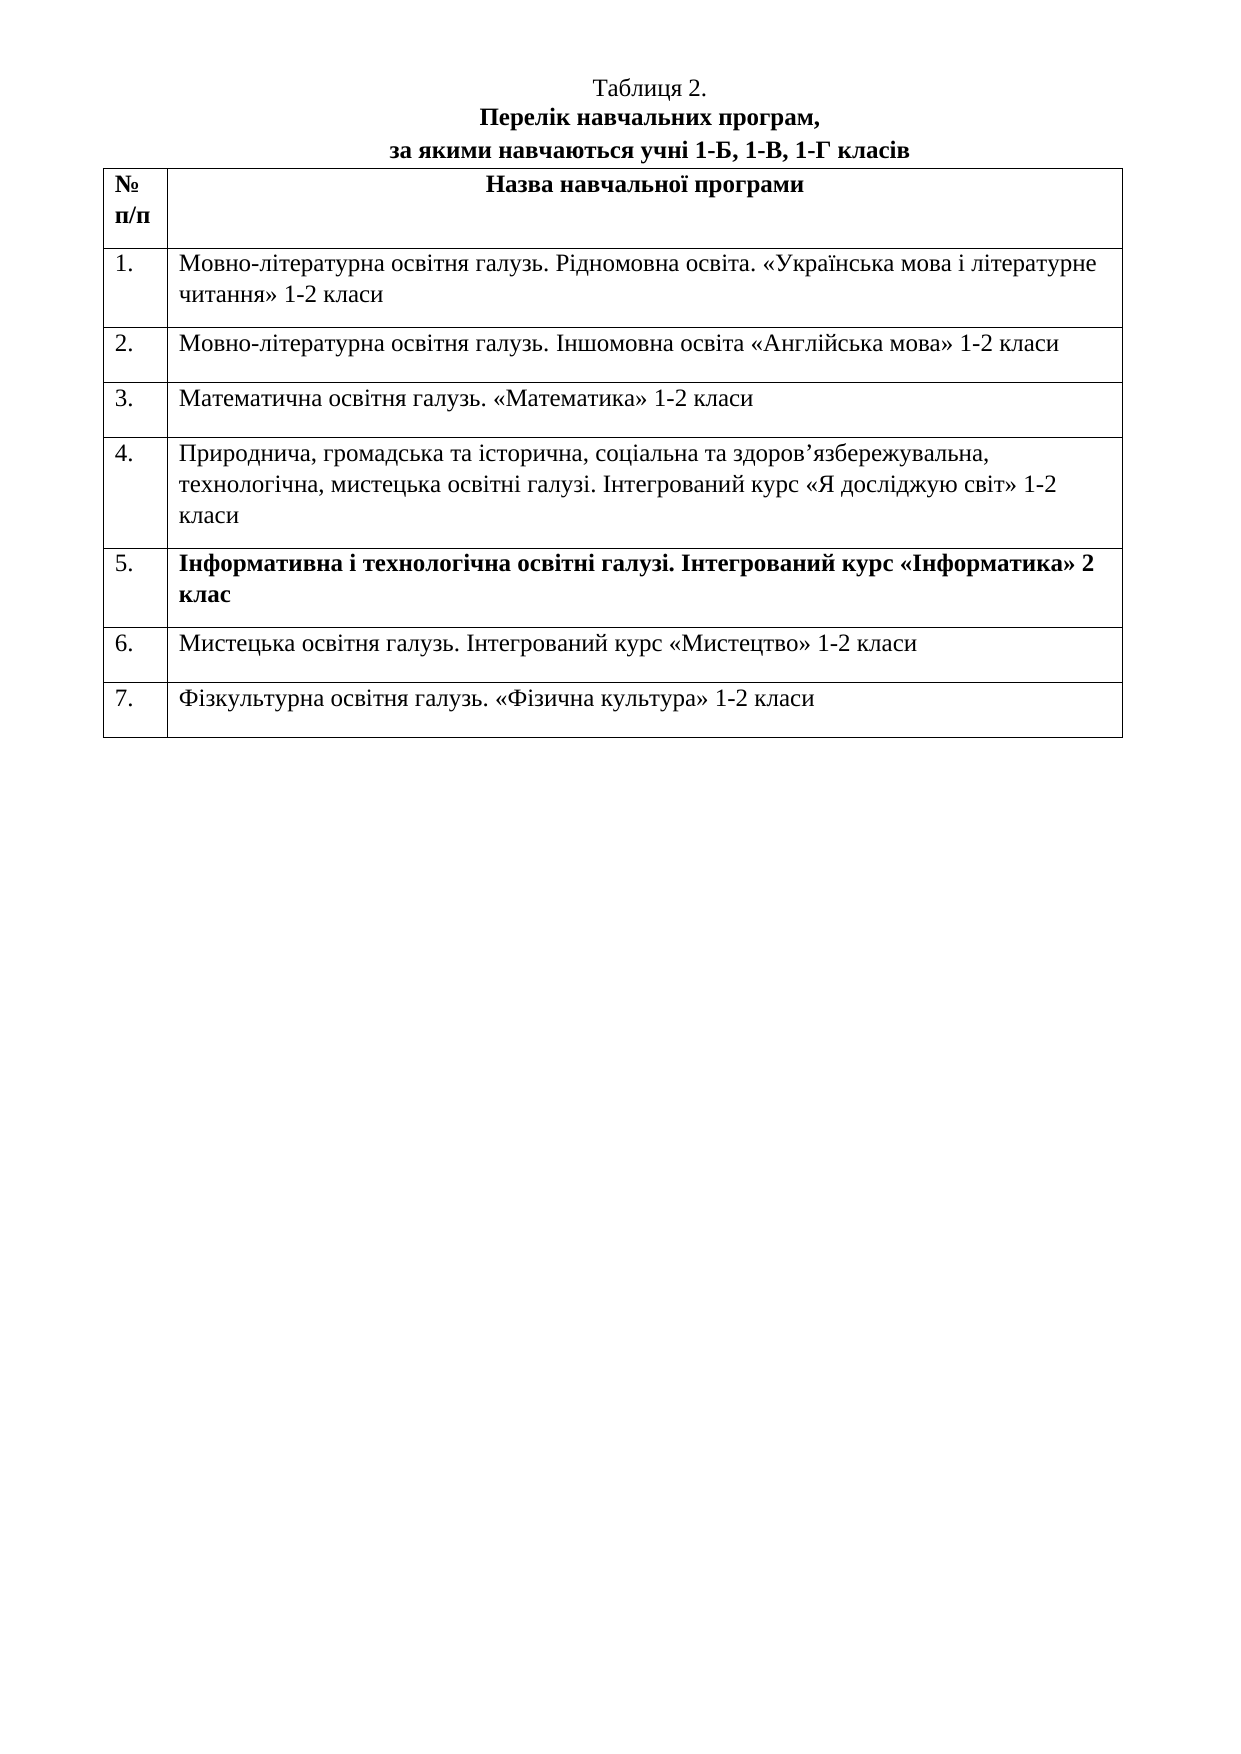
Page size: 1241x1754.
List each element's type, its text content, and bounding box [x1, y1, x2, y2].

table_cell Мовно-літературна освітня галузь. Іншомовна освіта «Англійська мова» 1-2 класи [168, 328, 1122, 382]
text за якими навчаються учні 1-Б, 1-В, 1-Г класів [148, 135, 1152, 164]
table_cell Природнича, громадська та історична, соціальна та здоров’язбережувальна, технологічна, мистецька освітні галузі. Інтегрований курс «Я досліджую світ» 1-2 класи [168, 438, 1122, 547]
table_cell [104, 328, 167, 382]
table_header Назва навчальної програми [168, 169, 1122, 247]
table_cell [104, 628, 167, 682]
table_cell [104, 383, 167, 437]
table_header № п/п [104, 169, 167, 247]
text Перелік навчальних програм, [148, 102, 1152, 131]
table_cell [104, 549, 167, 627]
table_cell Фізкультурна освітня галузь. «Фізична культура» 1-2 класи [168, 683, 1122, 737]
table_cell Математична освітня галузь. «Математика» 1-2 класи [168, 383, 1122, 437]
table_cell Мовно-літературна освітня галузь. Рідномовна освіта. «Українська мова і літературне читання» 1-2 класи [168, 249, 1122, 327]
table_cell Мистецька освітня галузь. Інтегрований курс «Мистецтво» 1-2 класи [168, 628, 1122, 682]
text Таблиця 2. [148, 73, 1152, 102]
table_cell [104, 438, 167, 547]
table_cell [104, 683, 167, 737]
table_cell Інформативна і технологічна освітні галузі. Інтегрований курс «Інформатика» 2 клас [168, 549, 1122, 627]
table_cell [104, 249, 167, 327]
